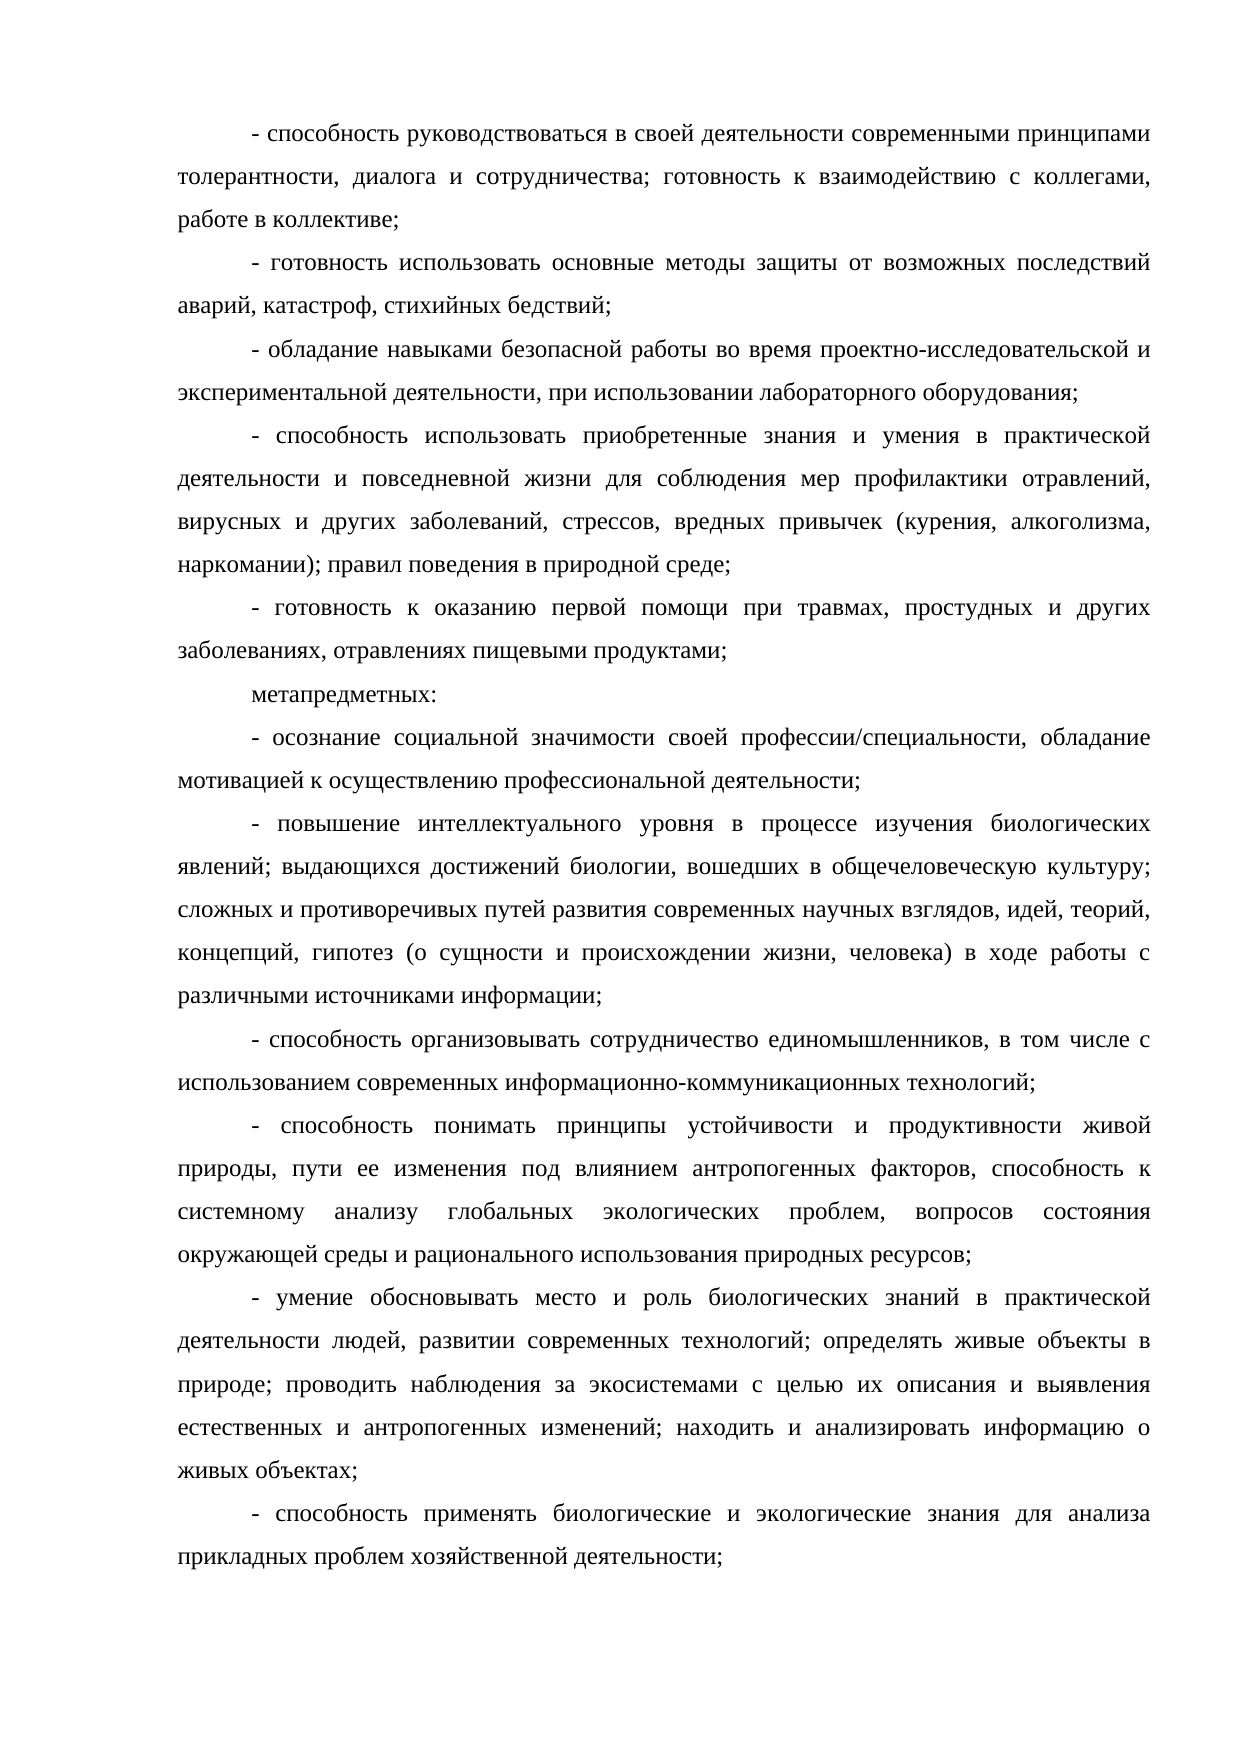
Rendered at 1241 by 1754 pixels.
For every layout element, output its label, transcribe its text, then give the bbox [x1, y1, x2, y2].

text - способность применять биологические и экологические знания для анализа прикладных проблем хозяйственной деятельности; [177, 1498, 1152, 1570]
text - способность понимать принципы устойчивости и продуктивности живой природы, пути ее изменения под влиянием антропогенных факторов, способность к системному анализу глобальных экологических проблем, вопросов состояния окружающей среды и рационального использования природных ресурсов; [177, 1110, 1152, 1268]
text - готовность к оказанию первой помощи при травмах, простудных и других заболеваниях, отравлениях пищевыми продуктами; [177, 592, 1152, 664]
text - способность использовать приобретенные знания и умения в практической деятельности и повседневной жизни для соблюдения мер профилактики отравлений, вирусных и других заболеваний, стрессов, вредных привычек (курения, алкоголизма, наркомании); правил поведения в природной среде; [177, 420, 1152, 578]
text - повышение интеллектуального уровня в процессе изучения биологических явлений; выдающихся достижений биологии, вошедших в общечеловеческую культуру; сложных и противоречивых путей развития современных научных взглядов, идей, теорий, концепций, гипотез (о сущности и происхождении жизни, человека) в ходе работы с различными источниками информации; [177, 808, 1152, 1009]
text - способность руководствоваться в своей деятельности современными принципами толерантности, диалога и сотрудничества; готовность к взаимодействию с коллегами, работе в коллективе; [177, 118, 1152, 233]
text - умение обосновывать место и роль биологических знаний в практической деятельности людей, развитии современных технологий; определять живые объекты в природе; проводить наблюдения за экосистемами с целью их описания и выявления естественных и антропогенных изменений; находить и анализировать информацию о живых объектах; [177, 1282, 1152, 1484]
text метапредметных: [177, 679, 1152, 707]
text - готовность использовать основные методы защиты от возможных последствий аварий, катастроф, стихийных бедствий; [177, 247, 1152, 319]
text - обладание навыками безопасной работы во время проектно-исследовательской и экспериментальной деятельности, при использовании лабораторного оборудования; [177, 334, 1152, 406]
text - осознание социальной значимости своей профессии/специальности, обладание мотивацией к осуществлению профессиональной деятельности; [177, 722, 1152, 794]
text - способность организовывать сотрудничество единомышленников, в том числе с использованием современных информационно-коммуникационных технологий; [177, 1024, 1152, 1096]
